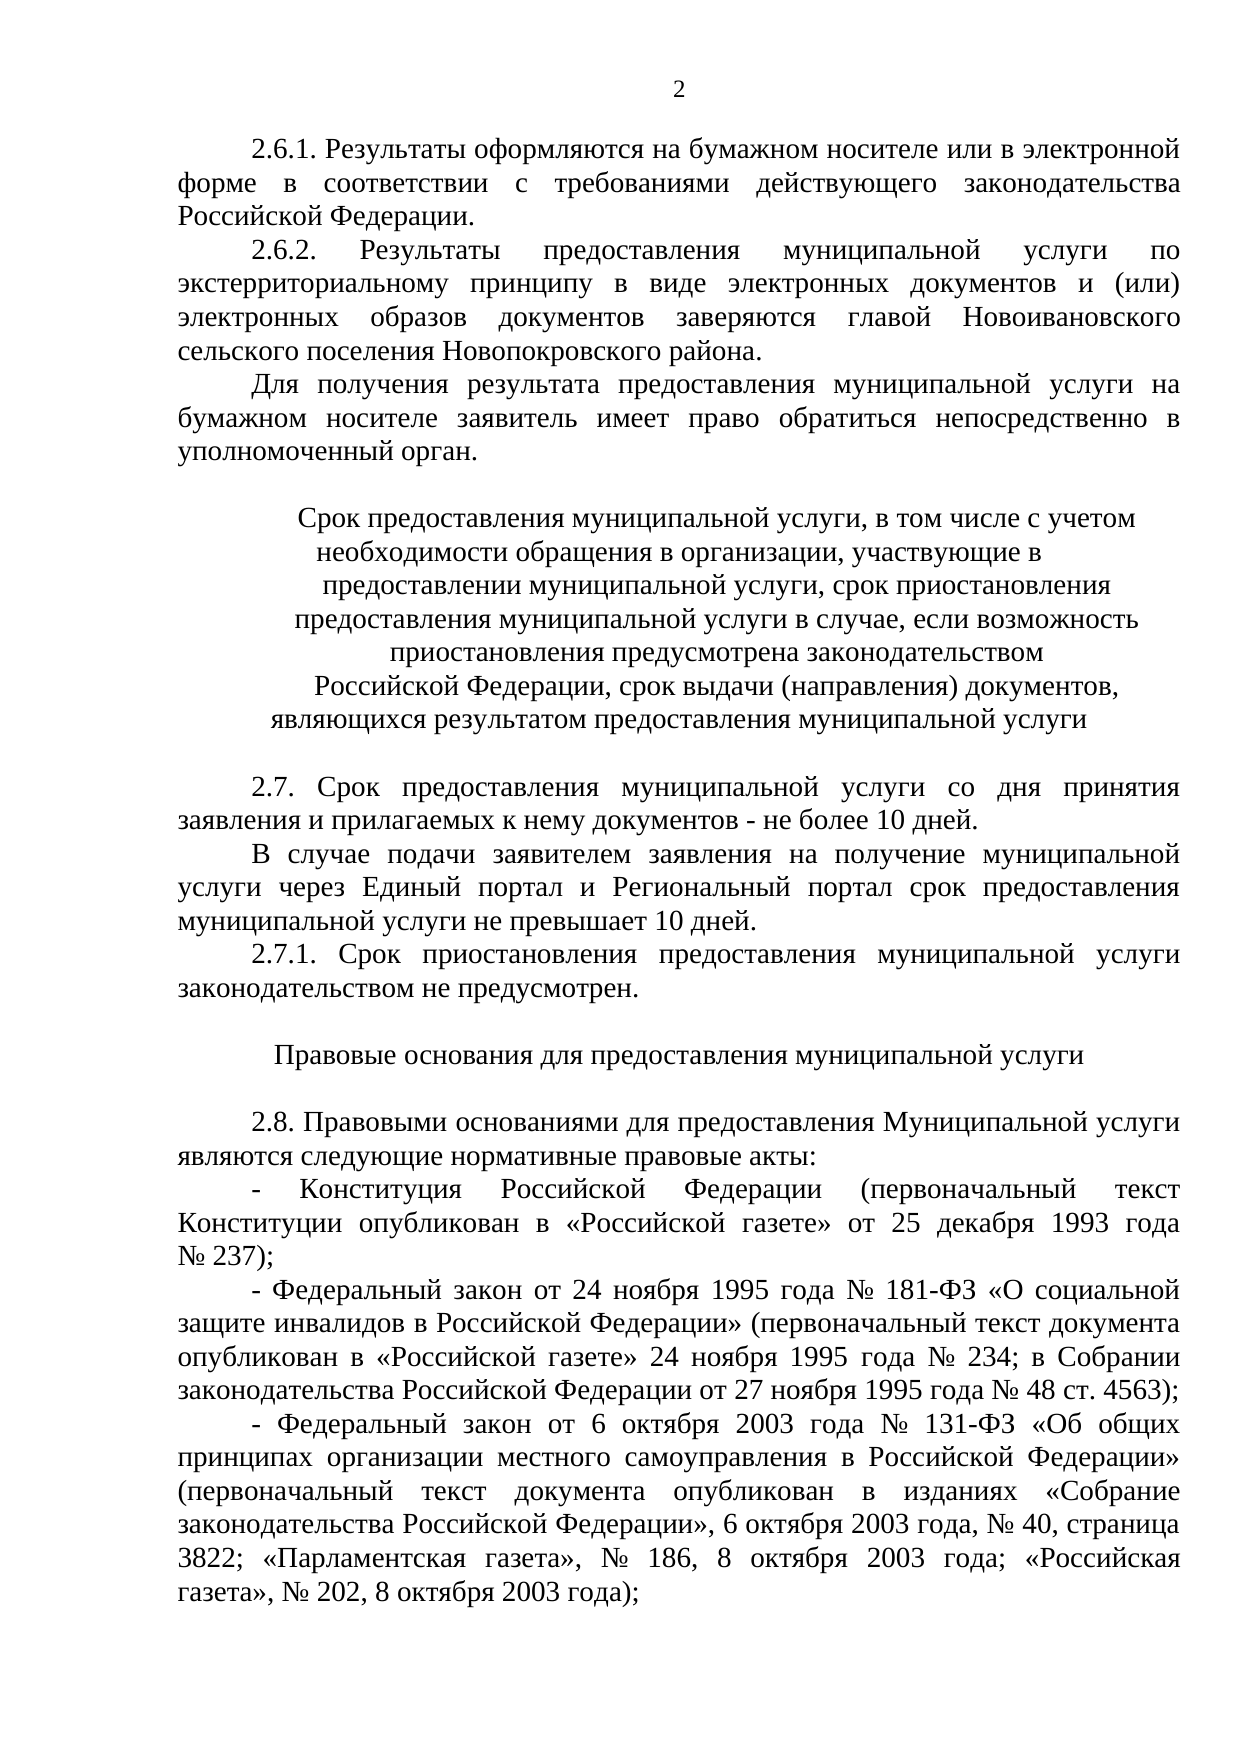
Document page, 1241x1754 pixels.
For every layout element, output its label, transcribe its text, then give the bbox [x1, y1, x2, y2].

text приостановления предусмотрена законодательством [177, 634, 1181, 668]
text - Федеральный закон от 24 ноября 1995 года № 181-ФЗ «О социальной защите инвалидов в Российской Федерации» (первоначальный текст документа опубликован в «Российской газете» 24 ноября 1995 года № 234; в Собрании законодательства Российской Федерации от 27 ноября 1995 года № 48 ст. 4563); [177, 1272, 1181, 1406]
text 2.7.1. Срок приостановления предоставления муниципальной услуги законодательством не предусмотрен. [177, 936, 1181, 1003]
text 2.6.1. Результаты оформляются на бумажном носителе или в электронной форме в соответствии с требованиями действующего законодательства Российской Федерации. [177, 131, 1181, 232]
text предоставления муниципальной услуги в случае, если возможность [177, 601, 1181, 634]
text - Федеральный закон от 6 октября 2003 года № 131-ФЗ «Об общих принципах организации местного самоуправления в Российской Федерации» (первоначальный текст документа опубликован в изданиях «Собрание законодательства Российской Федерации», 6 октября 2003 года, № 40, страница 3822; «Парламентская газета», № 186, 8 октября 2003 года; «Российская газета», № 202, 8 октября 2003 года); [177, 1406, 1181, 1607]
text Правовые основания для предоставления муниципальной услуги [177, 1037, 1181, 1071]
text 2.7. Срок предоставления муниципальной услуги со дня принятия заявления и прилагаемых к нему документов - не более 10 дней. [177, 769, 1181, 836]
text Российской Федерации, срок выдачи (направления) документов, [177, 668, 1181, 702]
text 2.6.2. Результаты предоставления муниципальной услуги по экстерриториальному принципу в виде электронных документов и (или) электронных образов документов заверяются главой Новоивановского сельского поселения Новопокровского района. [177, 232, 1181, 366]
text являющихся результатом предоставления муниципальной услуги [177, 702, 1181, 735]
text - Конституция Российской Федерации (первоначальный текст Конституции опубликован в «Российской газете» от 25 декабря 1993 года № 237); [177, 1171, 1181, 1272]
text Для получения результата предоставления муниципальной услуги на бумажном носителе заявитель имеет право обратиться непосредственно в уполномоченный орган. [177, 366, 1181, 467]
text предоставлении муниципальной услуги, срок приостановления [177, 567, 1181, 601]
text В случае подачи заявителем заявления на получение муниципальной услуги через Единый портал и Региональный портал срок предоставления муниципальной услуги не превышает 10 дней. [177, 836, 1181, 936]
text Срок предоставления муниципальной услуги, в том числе с учетом необходимости обращения в организации, участвующие в [177, 500, 1181, 567]
text 2.8. Правовыми основаниями для предоставления Муниципальной услуги являются следующие нормативные правовые акты: [177, 1104, 1181, 1171]
